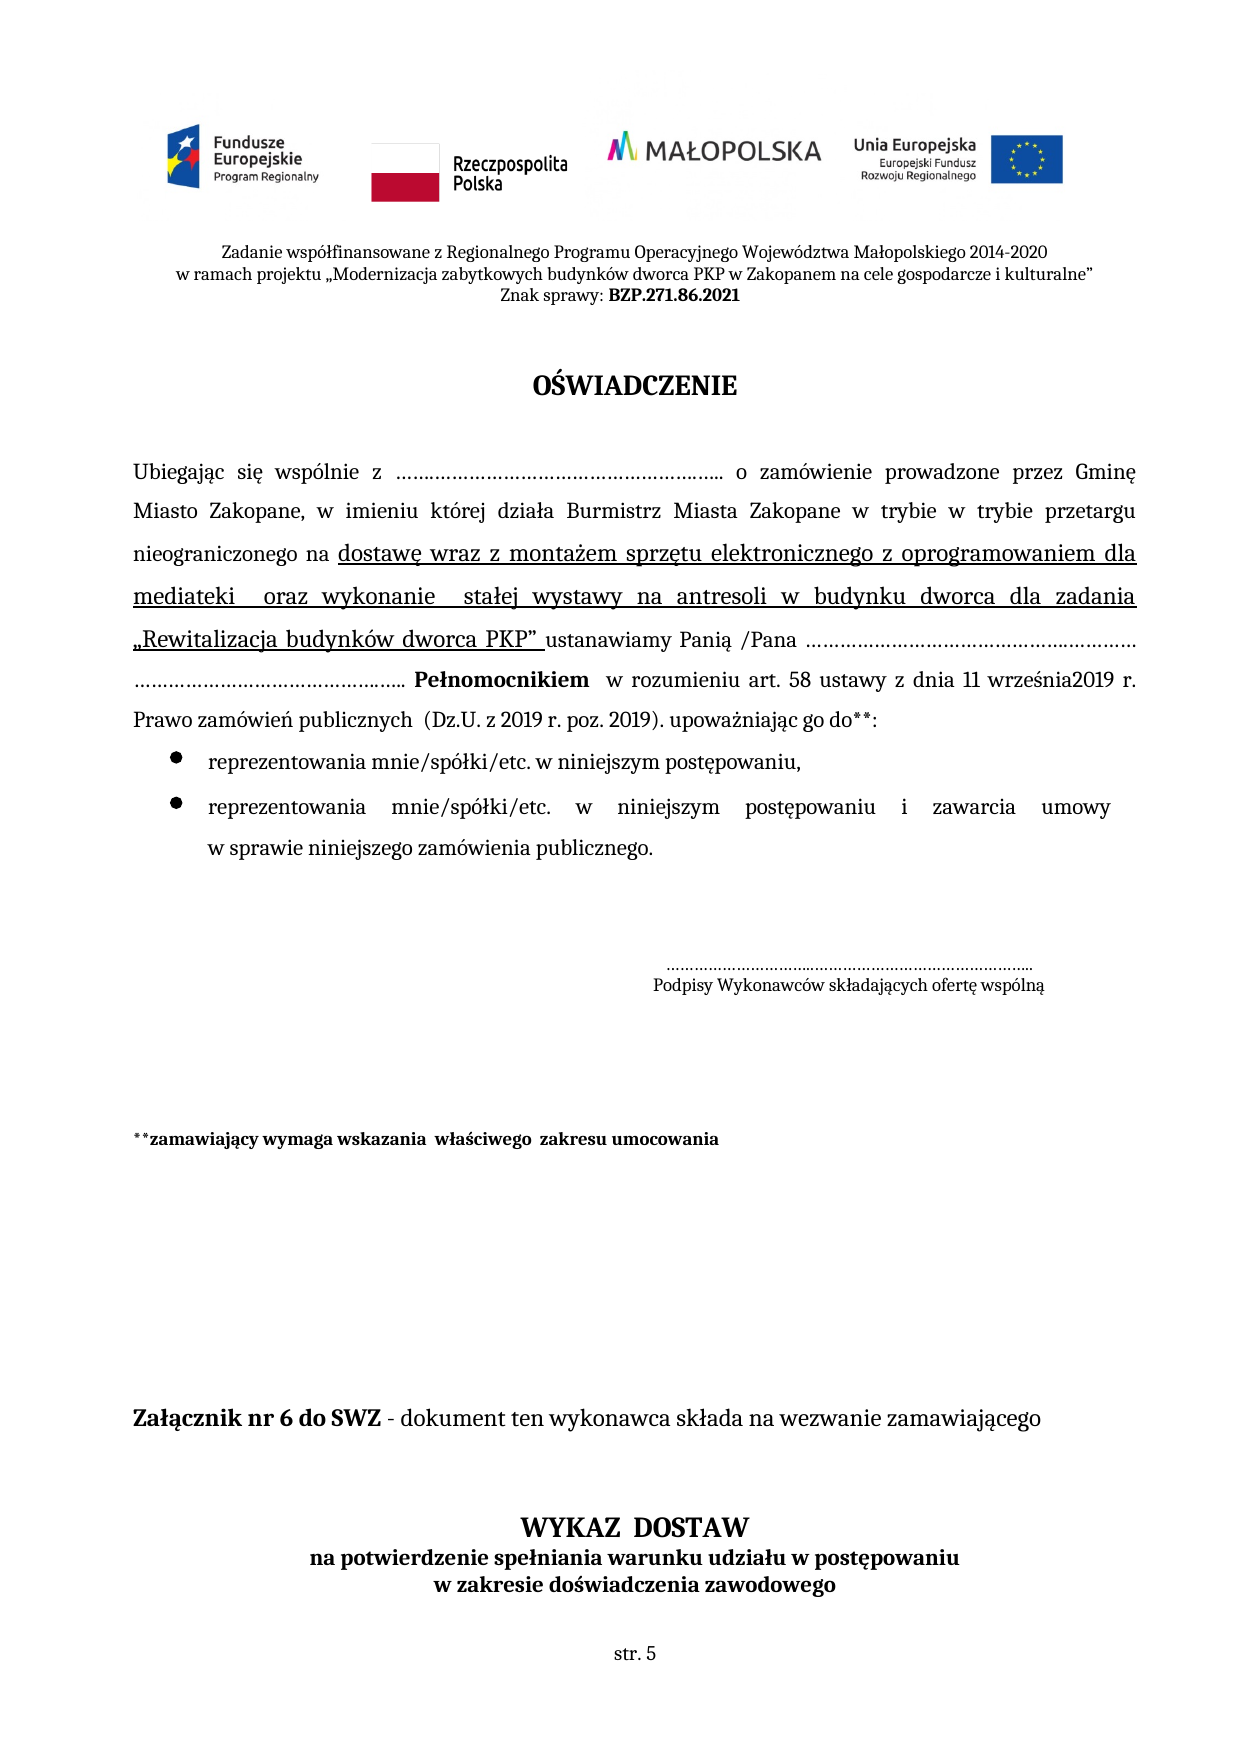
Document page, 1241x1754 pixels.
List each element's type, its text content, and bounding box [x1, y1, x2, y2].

text Ubiegając się wspólnie z …….……………………………………….….. o zamówienie prowadzone przez Gminę Miasto Zakopane, w imieniu której działa Burmistrz Miasta Zakopane w trybie w trybie przetargu nieograniczonego na dostawę wraz z montażem sprzętu elektronicznego z oprogramowaniem dla mediateki oraz wykonanie stałej wystawy na antresoli w budynku dworca dla zadania „Rewitalizacja budynków dworca PKP” ustanawiamy Panią /Pana ……………………………………….………… …………………………………….….. Pełnomocnikiem w rozumieniu art. 58 ustawy z dnia 11 września2019 r. Prawo zamówień publicznych (Dz.U. z 2019 r. poz. 2019). upoważniając go do**: [133, 608, 1137, 733]
text Załącznik nr 6 do SWZ - dokument ten wykonawca składa na wezwanie zamawiającego [133, 1404, 1137, 1433]
text w zakresie doświadczenia zawodowego [133, 1572, 1137, 1598]
picture [132, 70, 1071, 221]
list reprezentowania mnie/spółki/etc. w niniejszym postępowaniu i zawarcia umowy w sprawie niniejszego zamówienia publicznego. [170, 791, 1137, 861]
text …………………………..……………………………………….. [561, 953, 1137, 975]
text Podpisy Wykonawców składających ofertę wspólną [561, 975, 1137, 997]
text na potwierdzenie spełniania warunku udziału w postępowaniu [133, 1545, 1137, 1572]
text WYKAZ DOSTAW [133, 1512, 1137, 1545]
text Ubiegając się wspólnie z …….……………………………………….….. o zamówienie prowadzone przez Gminę Miasto Zakopane, w imieniu której działa Burmistrz Miasta Zakopane w trybie w trybie przetargu nieograniczonego na dostawę wraz z montażem sprzętu elektronicznego z oprogramowaniem dla mediateki oraz wykonanie stałej wystawy na antresoli w budynku dworca dla zadania „Rewitalizacja budynków dworca PKP” ustanawiamy Panią /Pana ……………………………………….………… …………………………………….….. Pełnomocnikiem w rozumieniu art. 58 ustawy z dnia 11 września2019 r. Prawo zamówień publicznych (Dz.U. z 2019 r. poz. 2019). upoważniając go do**: [133, 459, 1137, 606]
list reprezentowania mnie/spółki/etc. w niniejszym postępowaniu, [170, 746, 1137, 776]
text **zamawiający wymaga wskazania właściwego zakresu umocowania [133, 1128, 1137, 1150]
text OŚWIADCZENIE [133, 369, 1137, 402]
